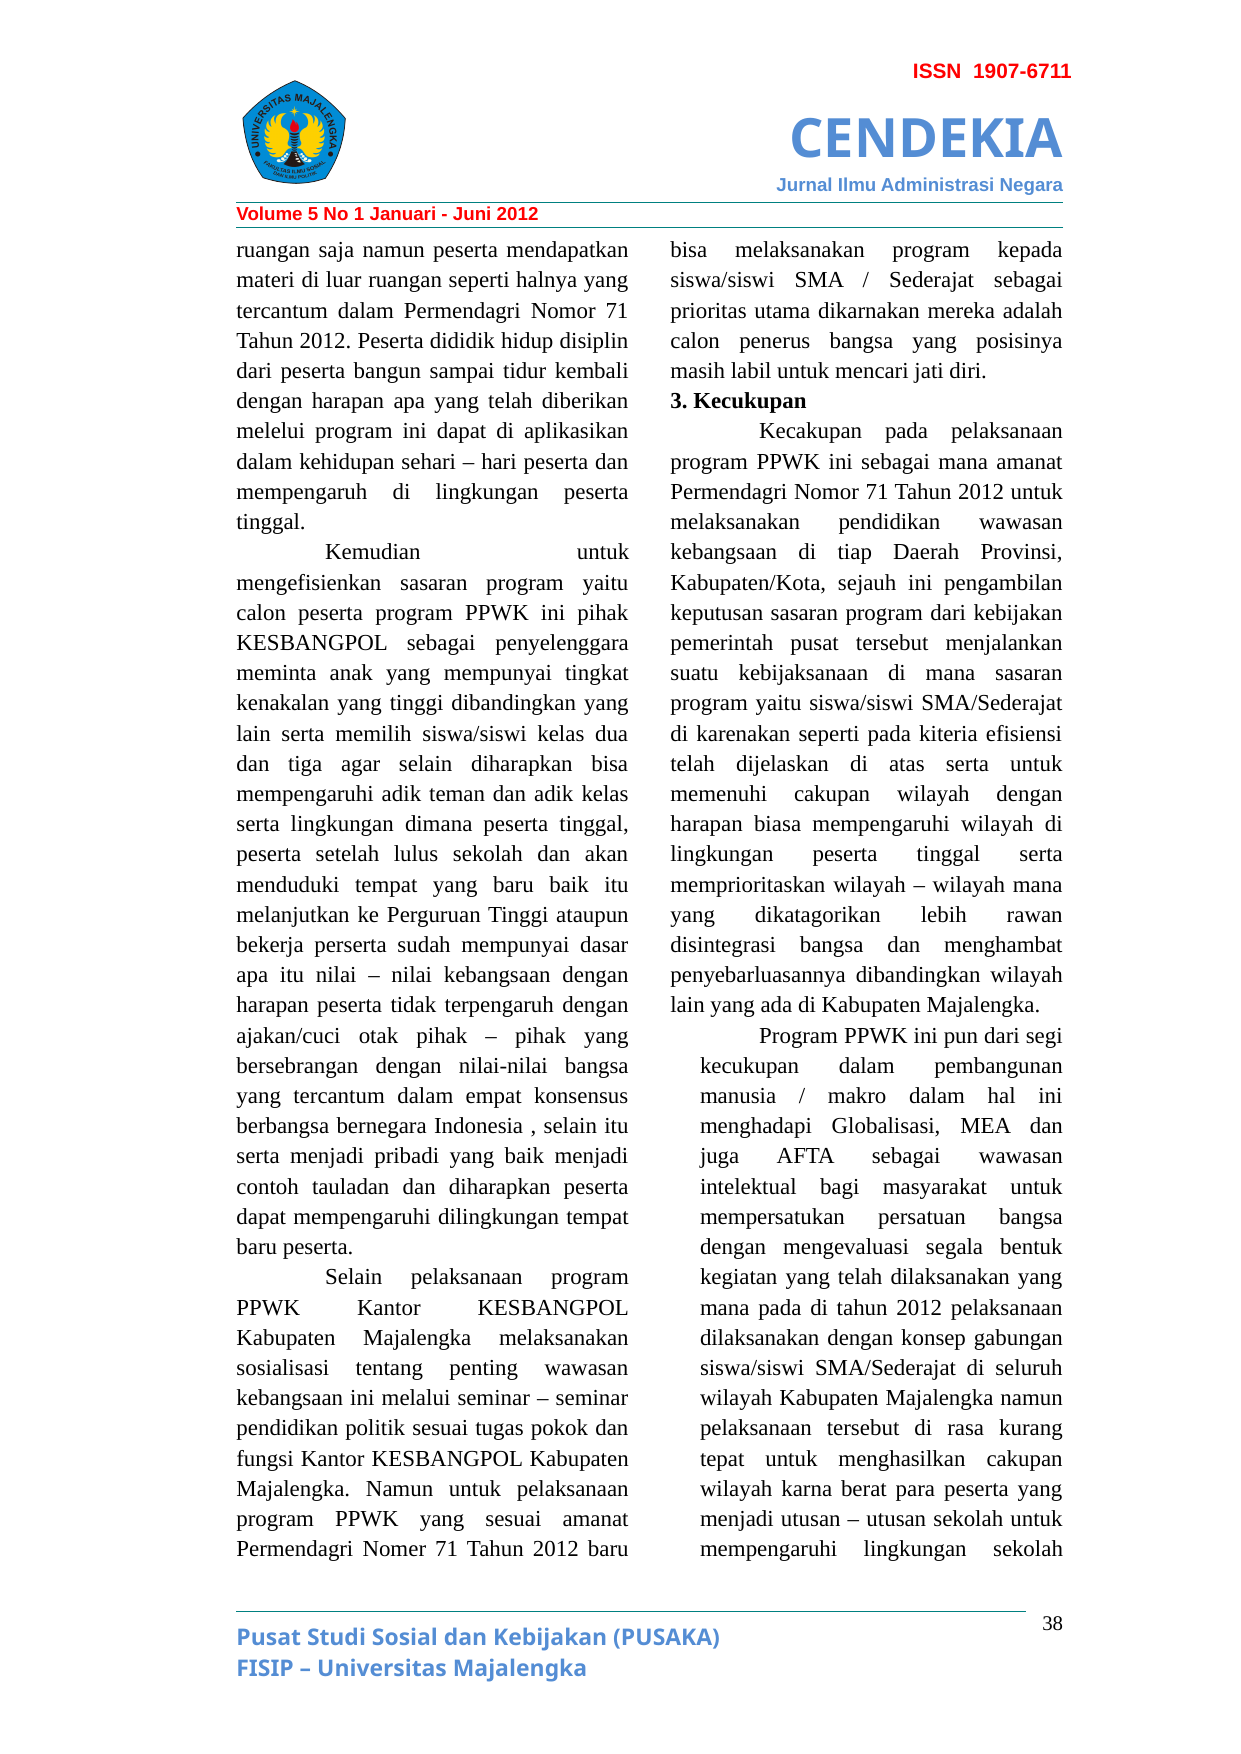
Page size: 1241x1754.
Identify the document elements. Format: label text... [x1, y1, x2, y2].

text Kemudian untuk mengefisienkan sasaran program yaitu calon peserta program PPWK ini pihak KESBANGPOL sebagai penyelenggara meminta anak yang mempunyai tingkat kenakalan yang tinggi dibandingkan yang lain serta memilih siswa/siswi kelas dua dan tiga agar selain diharapkan bisa mempengaruhi adik teman dan adik kelas serta lingkungan dimana peserta tinggal, peserta setelah lulus sekolah dan akan menduduki tempat yang baru baik itu melanjutkan ke Perguruan Tinggi ataupun bekerja perserta sudah mempunyai dasar apa itu nilai – nilai kebangsaan dengan harapan peserta tidak terpengaruh dengan ajakan/cuci otak pihak – pihak yang bersebrangan dengan nilai-nilai bangsa yang tercantum dalam empat konsensus berbangsa bernegara Indonesia , selain itu serta menjadi pribadi yang baik menjadi contoh tauladan dan diharapkan peserta dapat mempengaruhi dilingkungan tempat baru peserta. [236, 538, 629, 1259]
text Selain pelaksanaan program PPWK Kantor KESBANGPOL Kabupaten Majalengka melaksanakan sosialisasi tentang penting wawasan kebangsaan ini melalui seminar – seminar pendidikan politik sesuai tugas pokok dan fungsi Kantor KESBANGPOL Kabupaten Majalengka. Namun untuk pelaksanaan program PPWK yang sesuai amanat Permendagri Nomer 71 Tahun 2012 baru bisa melaksanakan program kepada siswa/siswi SMA / Sederajat sebagai prioritas utama dikarnakan mereka adalah calon penerus bangsa yang posisinya masih labil untuk mencari jati diri. [670, 236, 1063, 383]
picture [240, 78, 350, 188]
text 3. Kecukupan [670, 387, 1063, 414]
text Selain pelaksanaan program PPWK Kantor KESBANGPOL Kabupaten Majalengka melaksanakan sosialisasi tentang penting wawasan kebangsaan ini melalui seminar – seminar pendidikan politik sesuai tugas pokok dan fungsi Kantor KESBANGPOL Kabupaten Majalengka. Namun untuk pelaksanaan program PPWK yang sesuai amanat Permendagri Nomer 71 Tahun 2012 baru bisa melaksanakan program kepada siswa/siswi SMA / Sederajat sebagai prioritas utama dikarnakan mereka adalah calon penerus bangsa yang posisinya masih labil untuk mencari jati diri. [236, 1263, 629, 1562]
text Kecakupan pada pelaksanaan program PPWK ini sebagai mana amanat Permendagri Nomor 71 Tahun 2012 untuk melaksanakan pendidikan wawasan kebangsaan di tiap Daerah Provinsi, Kabupaten/Kota, sejauh ini pengambilan keputusan sasaran program dari kebijakan pemerintah pusat tersebut menjalankan suatu kebijaksanaan di mana sasaran program yaitu siswa/siswi SMA/Sederajat di karenakan seperti pada kiteria efisiensi telah dijelaskan di atas serta untuk memenuhi cakupan wilayah dengan harapan biasa mempengaruhi wilayah di lingkungan peserta tinggal serta memprioritaskan wilayah – wilayah mana yang dikatagorikan lebih rawan disintegrasi bangsa dan menghambat penyebarluasannya dibandingkan wilayah lain yang ada di Kabupaten Majalengka. [670, 418, 1063, 1018]
